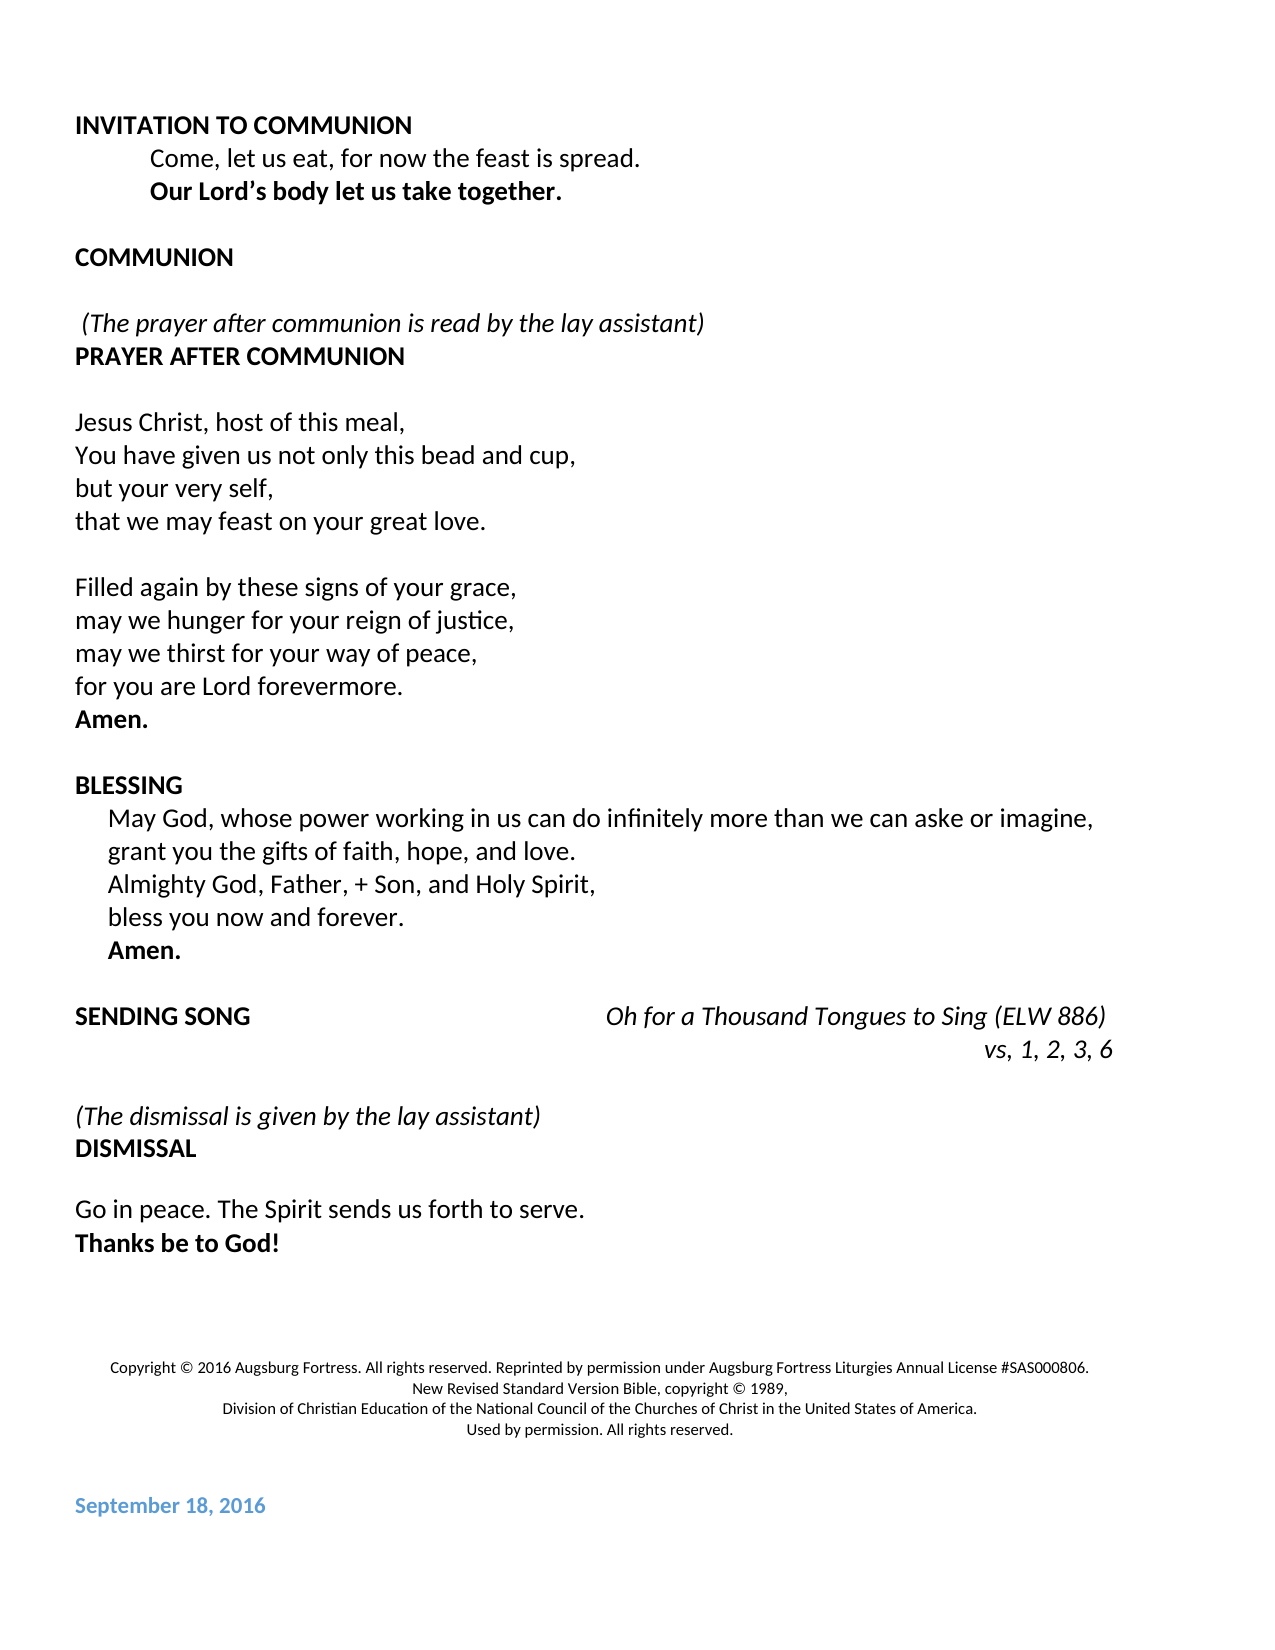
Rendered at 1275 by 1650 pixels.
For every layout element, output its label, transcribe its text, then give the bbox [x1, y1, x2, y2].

text INVITATION TO COMMUNION [75, 108, 1125, 141]
text (The dismissal is given by the lay assistant) DISMISSAL [75, 1099, 1125, 1193]
text Go in peace. The Spirit sends us forth to serve. Thanks be to God! [75, 1193, 1125, 1259]
text You have given us not only this bead and cup, [75, 438, 1125, 471]
text Division of Christian Education of the National Council of the Churches of Christ in the United States of America. [75, 1398, 1125, 1419]
text Copyright © 2016 Augsburg Fortress. All rights reserved. Reprinted by permission under Augsburg Fortress Liturgies Annual License #SAS000806. [75, 1358, 1125, 1378]
text for you are Lord forevermore. [75, 669, 1125, 702]
text New Revised Standard Version Bible, copyright © 1989, [75, 1378, 1125, 1398]
text Come, let us eat, for now the feast is spread. [75, 141, 1125, 174]
text Amen. [75, 702, 1125, 735]
text Filled again by these signs of your grace, [75, 570, 1125, 603]
text Used by permission. All rights reserved. [75, 1419, 1125, 1439]
text vs, 1, 2, 3, 6 [75, 1033, 1125, 1066]
text but your very self, [75, 471, 1125, 504]
text PRAYER AFTER COMMUNION [75, 339, 1125, 372]
text may we hunger for your reign of justice, [75, 603, 1125, 636]
text that we may feast on your great love. [75, 504, 1125, 537]
text COMMUNION [75, 240, 1125, 273]
text Our Lord’s body let us take together. [75, 174, 1125, 207]
text (The prayer after communion is read by the lay assistant) [75, 306, 1125, 339]
text may we thirst for your way of peace, [75, 636, 1125, 669]
text Sending Song Oh for a Thousand Tongues to Sing (ELW 886) [75, 999, 1125, 1033]
text Jesus Christ, host of this meal, [75, 405, 1125, 438]
text Blessing May God, whose power working in us can do infinitely more than we can aske or imagine, grant you the gifts of faith, hope, and love. Almighty God, Father, + Son, and Holy Spirit, bless you now and forever. Amen. [75, 768, 1125, 967]
